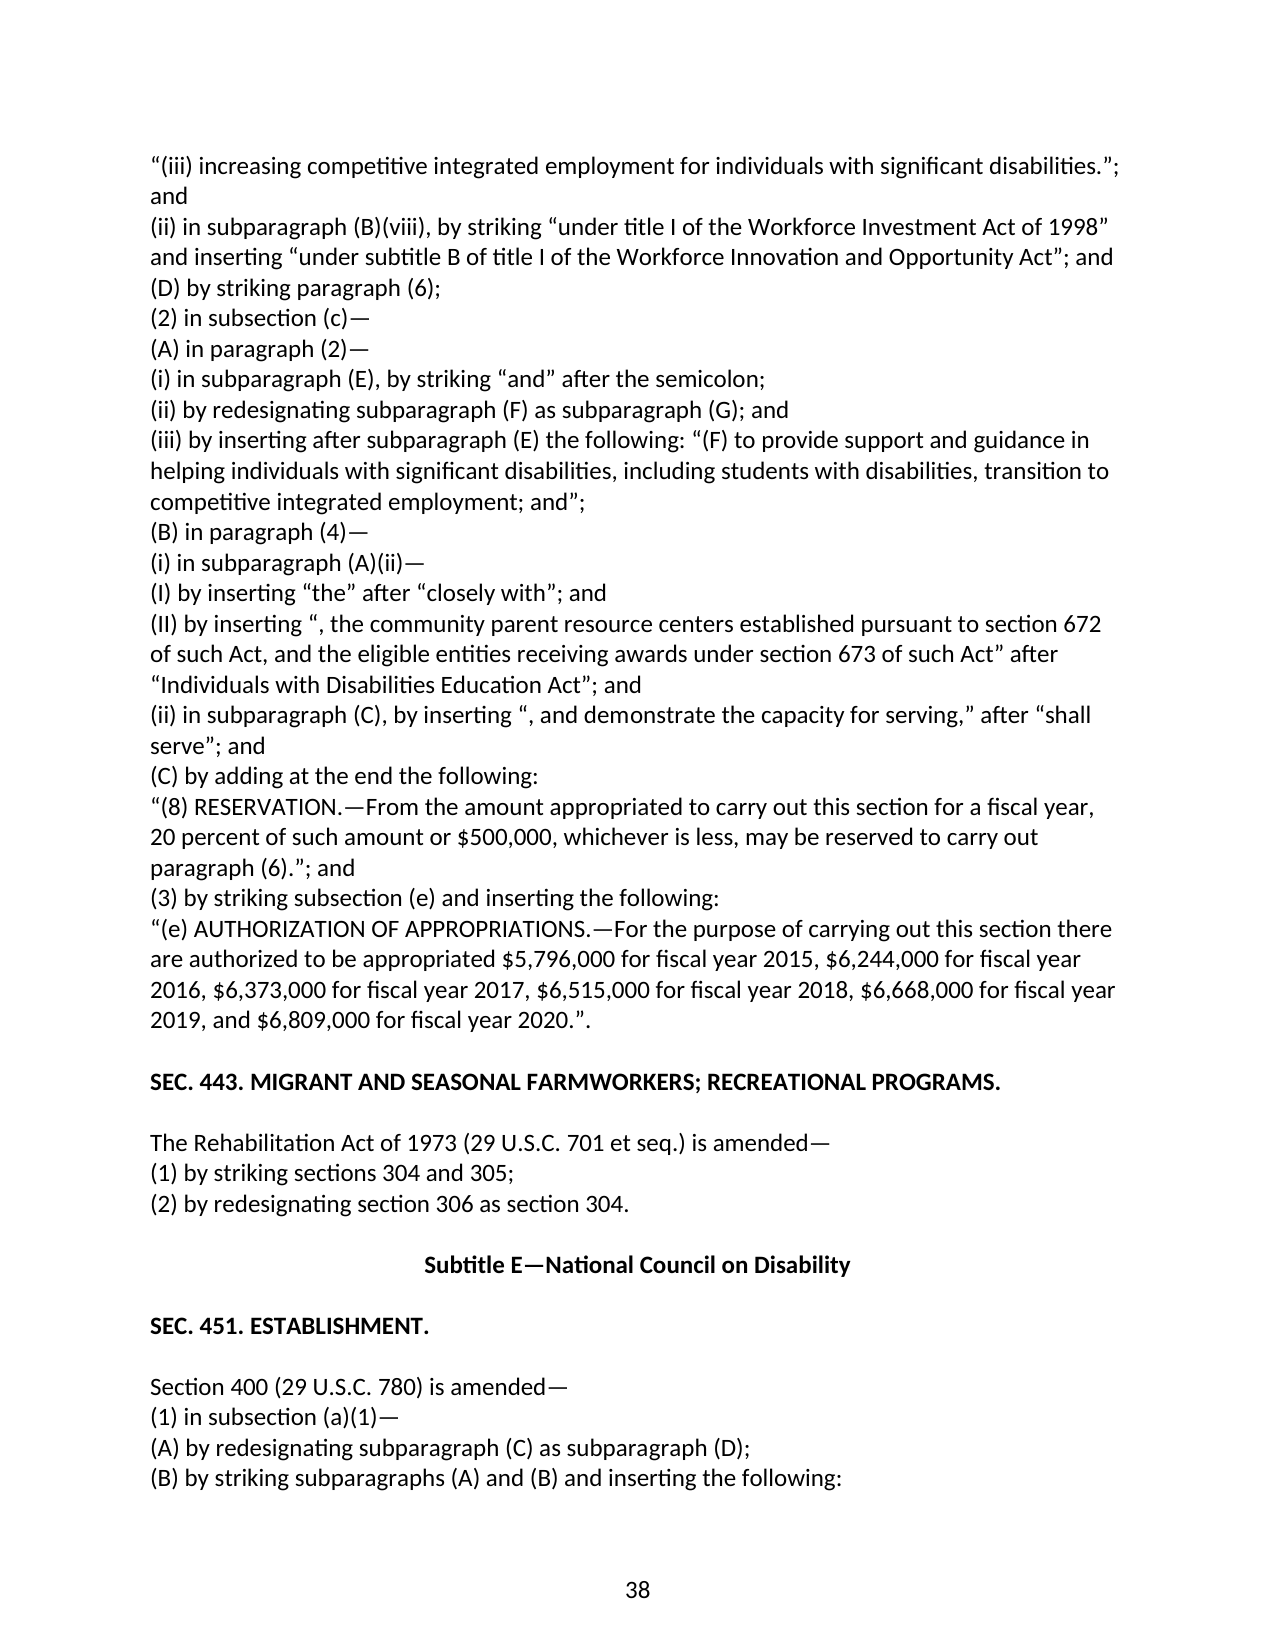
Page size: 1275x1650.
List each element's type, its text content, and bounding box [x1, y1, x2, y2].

text (C) by adding at the end the following: [150, 760, 1125, 791]
text (ii) in subparagraph (C), by inserting “, and demonstrate the capacity for serving,” after “shall serve”; and [150, 699, 1125, 760]
text SEC. 451. ESTABLISHMENT. [150, 1310, 1125, 1340]
text (D) by striking paragraph (6); [150, 272, 1125, 303]
text “(e) AUTHORIZATION OF APPROPRIATIONS.—For the purpose of carrying out this section there are authorized to be appropriated $5,796,000 for fiscal year 2015, $6,244,000 for fiscal year 2016, $6,373,000 for fiscal year 2017, $6,515,000 for fiscal year 2018, $6,668,000 for fiscal year 2019, and $6,809,000 for fiscal year 2020.”. [150, 913, 1125, 1035]
text Subtitle E—National Council on Disability [150, 1249, 1125, 1279]
text (I) by inserting “the” after “closely with”; and [150, 577, 1125, 608]
text Section 400 (29 U.S.C. 780) is amended— [150, 1371, 1125, 1401]
text (i) in subparagraph (A)(ii)— [150, 547, 1125, 577]
text SEC. 443. MIGRANT AND SEASONAL FARMWORKERS; RECREATIONAL PROGRAMS. [150, 1066, 1125, 1096]
text (i) in subparagraph (E), by striking “and” after the semicolon; [150, 364, 1125, 394]
text (iii) by inserting after subparagraph (E) the following: “(F) to provide support and guidance in helping individuals with significant disabilities, including students with disabilities, transition to competitive integrated employment; and”; [150, 425, 1125, 516]
text The Rehabilitation Act of 1973 (29 U.S.C. 701 et seq.) is amended— [150, 1127, 1125, 1157]
text “(iii) increasing competitive integrated employment for individuals with significant disabilities.”; and [150, 150, 1125, 211]
text (ii) by redesignating subparagraph (F) as subparagraph (G); and [150, 394, 1125, 425]
text (2) in subsection (c)— [150, 303, 1125, 333]
text (2) by redesignating section 306 as section 304. [150, 1188, 1125, 1218]
text (B) in paragraph (4)— [150, 516, 1125, 547]
text “(8) RESERVATION.—From the amount appropriated to carry out this section for a fiscal year, 20 percent of such amount or $500,000, whichever is less, may be reserved to carry out paragraph (6).”; and [150, 791, 1125, 882]
text (ii) in subparagraph (B)(viii), by striking “under title I of the Workforce Investment Act of 1998” and inserting “under subtitle B of title I of the Workforce Innovation and Opportunity Act”; and [150, 211, 1125, 272]
text (1) by striking sections 304 and 305; [150, 1157, 1125, 1188]
text (A) in paragraph (2)— [150, 333, 1125, 364]
text (II) by inserting “, the community parent resource centers established pursuant to section 672 of such Act, and the eligible entities receiving awards under section 673 of such Act” after “Individuals with Disabilities Education Act”; and [150, 608, 1125, 699]
text (A) by redesignating subparagraph (C) as subparagraph (D); [150, 1432, 1125, 1462]
text (1) in subsection (a)(1)— [150, 1401, 1125, 1432]
text (B) by striking subparagraphs (A) and (B) and inserting the following: [150, 1462, 1125, 1493]
text (3) by striking subsection (e) and inserting the following: [150, 882, 1125, 913]
